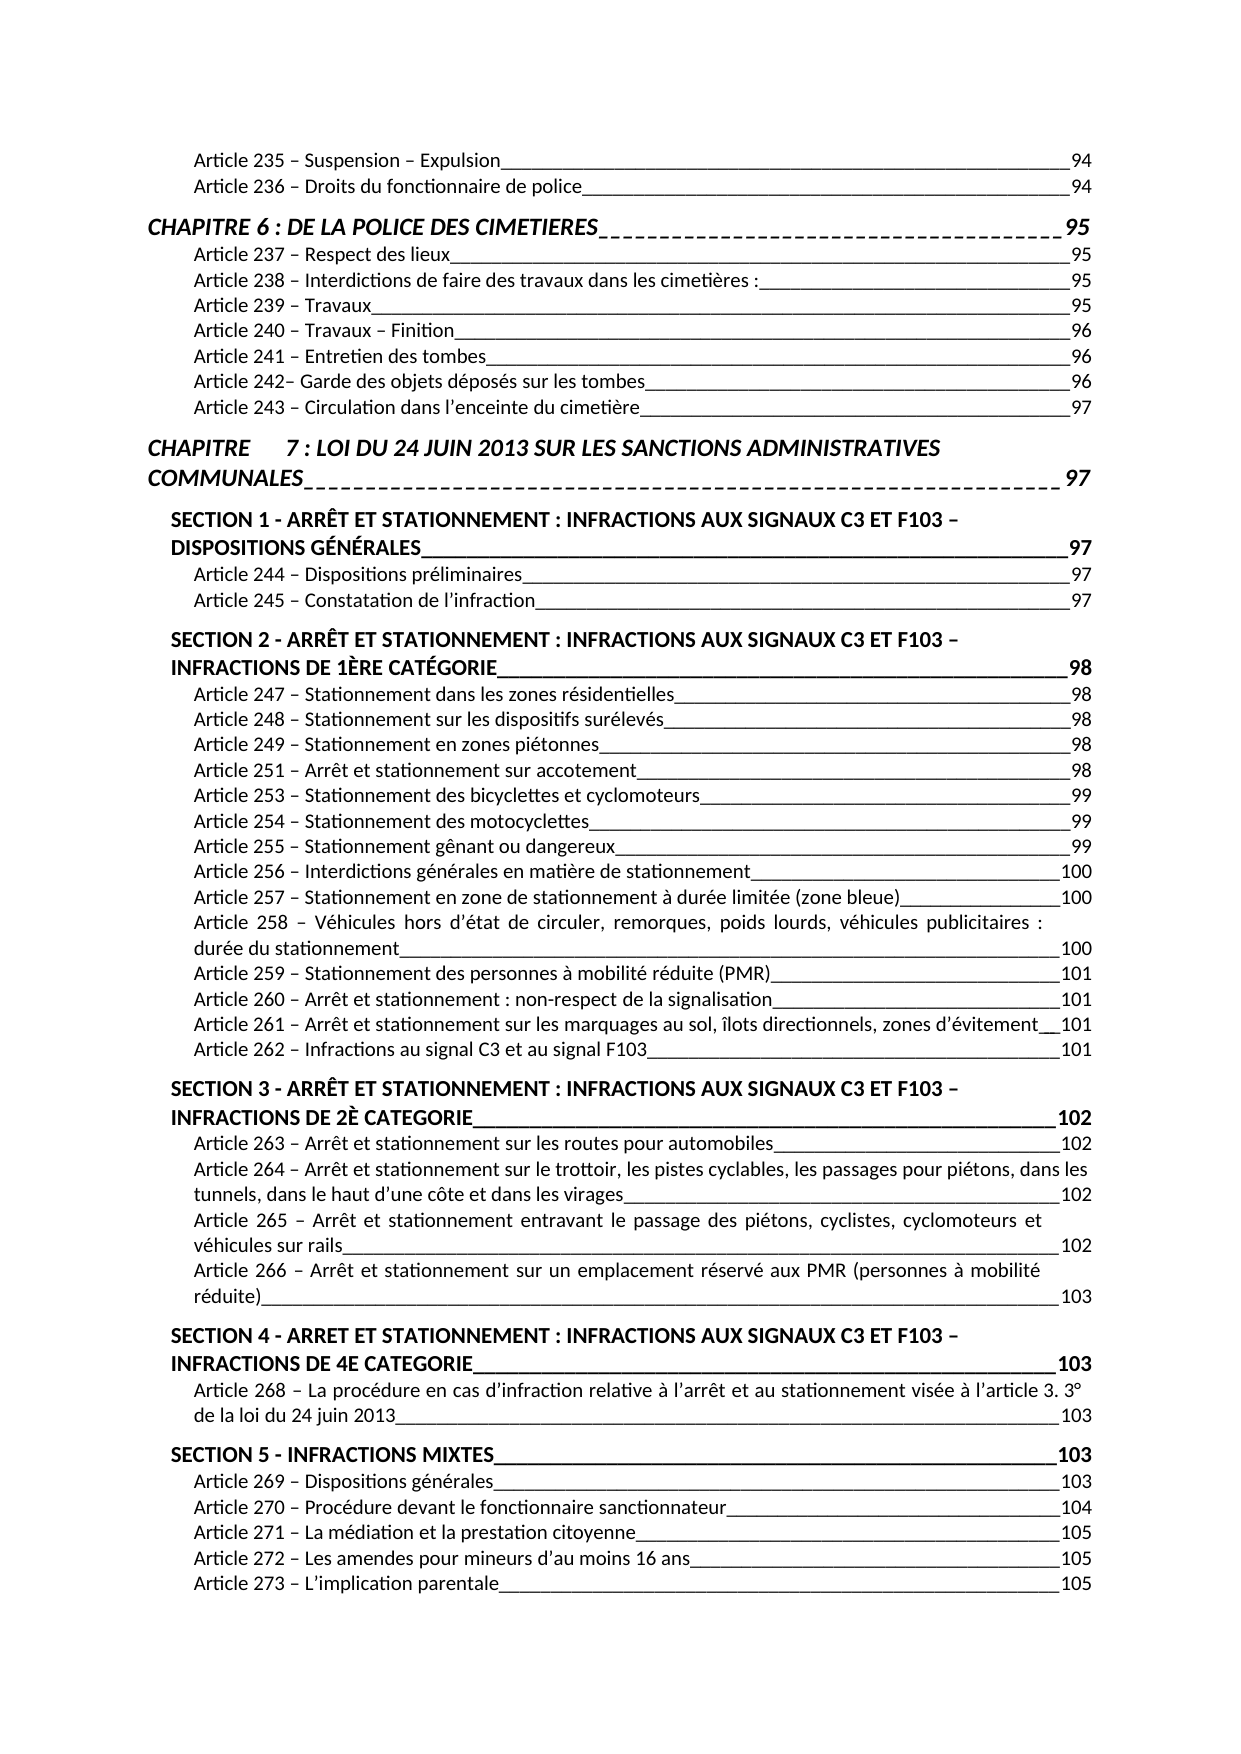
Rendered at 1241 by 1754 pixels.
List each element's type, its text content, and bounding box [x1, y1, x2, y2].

text Article 254 – Stationnement des motocyclettes 99 [193, 808, 1093, 833]
text Article 269 – Dispositions générales 103 [193, 1468, 1093, 1494]
text Article 259 – Stationnement des personnes à mobilité réduite (PMR) 101 [193, 960, 1093, 986]
text Article 235 – Suspension – Expulsion 94 [193, 148, 1093, 173]
text Article 272 – Les amendes pour mineurs d’au moins 16 ans 105 [193, 1545, 1093, 1570]
text Article 255 – Stationnement gênant ou dangereux 99 [193, 833, 1093, 859]
text Article 270 – Procédure devant le fonctionnaire sanctionnateur 104 [193, 1494, 1093, 1519]
text Article 262 – Infractions au signal C3 et au signal F103 101 [193, 1037, 1093, 1062]
text SECTION 2 - ARRÊT ET STATIONNEMENT : INFRACTIONS AUX SIGNAUX C3 ET F103 – INFRACTIONS DE 1ÈRE CATÉGORIE 98 [171, 625, 1093, 681]
text Article 236 – Droits du fonctionnaire de police 94 [193, 173, 1093, 198]
text SECTION 5 - INFRACTIONS MIXTES 103 [171, 1440, 1093, 1468]
text Article 265 – Arrêt et stationnement entravant le passage des piétons, cyclistes, cyclomoteurs et véhicules sur rails 102 [193, 1207, 1093, 1258]
text Article 263 – Arrêt et stationnement sur les routes pour automobiles 102 [193, 1131, 1093, 1156]
text Article 253 – Stationnement des bicyclettes et cyclomoteurs 99 [193, 782, 1093, 808]
text Article 249 – Stationnement en zones piétonnes 98 [193, 732, 1093, 757]
text CHAPITRE 6 : DE LA POLICE DES CIMETIERES 95 [148, 211, 1093, 241]
text Article 264 – Arrêt et stationnement sur le trottoir, les pistes cyclables, les passages pour piétons, dans les tunnels, dans le haut d’une côte et dans les virages 102 [193, 1156, 1093, 1207]
text Article 242– Garde des objets déposés sur les tombes 96 [193, 368, 1093, 394]
text Article 256 – Interdictions générales en matière de stationnement 100 [193, 859, 1093, 884]
text SECTION 1 - ARRÊT ET STATIONNEMENT : INFRACTIONS AUX SIGNAUX C3 ET F103 – DISPOSITIONS GÉNÉRALES 97 [171, 505, 1093, 561]
text Article 237 – Respect des lieux 95 [193, 241, 1093, 267]
text SECTION 4 - ARRET ET STATIONNEMENT : INFRACTIONS AUX SIGNAUX C3 ET F103 – INFRACTIONS DE 4E CATEGORIE 103 [171, 1321, 1093, 1377]
text Article 239 – Travaux 95 [193, 292, 1093, 318]
text Article 268 – La procédure en cas d’infraction relative à l’arrêt et au stationnement visée à l’article 3. 3° de la loi du 24 juin 2013 103 [193, 1377, 1093, 1428]
text Article 247 – Stationnement dans les zones résidentielles 98 [193, 681, 1093, 706]
text Article 260 – Arrêt et stationnement : non-respect de la signalisation 101 [193, 986, 1093, 1011]
text Article 245 – Constatation de l’infraction 97 [193, 587, 1093, 612]
text Article 257 – Stationnement en zone de stationnement à durée limitée (zone bleue) 100 [193, 884, 1093, 909]
text Article 258 – Véhicules hors d’état de circuler, remorques, poids lourds, véhicules publicitaires : durée du stationnement 100 [193, 909, 1093, 960]
text Article 243 – Circulation dans l’enceinte du cimetière 97 [193, 394, 1093, 419]
text Article 271 – La médiation et la prestation citoyenne 105 [193, 1519, 1093, 1545]
text Article 244 – Dispositions préliminaires 97 [193, 561, 1093, 587]
text Article 266 – Arrêt et stationnement sur un emplacement réservé aux PMR (personnes à mobilité réduite) 103 [193, 1258, 1093, 1308]
text CHAPITRE 7 : LOI DU 24 JUIN 2013 SUR LES SANCTIONS ADMINISTRATIVES COMMUNALES 97 [148, 432, 1093, 493]
text SECTION 3 - ARRÊT ET STATIONNEMENT : INFRACTIONS AUX SIGNAUX C3 ET F103 – INFRACTIONS DE 2È CATEGORIE 102 [171, 1074, 1093, 1131]
text Article 251 – Arrêt et stationnement sur accotement 98 [193, 757, 1093, 782]
text Article 241 – Entretien des tombes 96 [193, 343, 1093, 368]
text Article 240 – Travaux – Finition 96 [193, 318, 1093, 343]
text Article 273 – L’implication parentale 105 [193, 1570, 1093, 1596]
text Article 238 – Interdictions de faire des travaux dans les cimetières : 95 [193, 267, 1093, 292]
text Article 248 – Stationnement sur les dispositifs surélevés 98 [193, 706, 1093, 732]
text Article 261 – Arrêt et stationnement sur les marquages au sol, îlots directionnels, zones d’évitement 101 [193, 1011, 1093, 1037]
